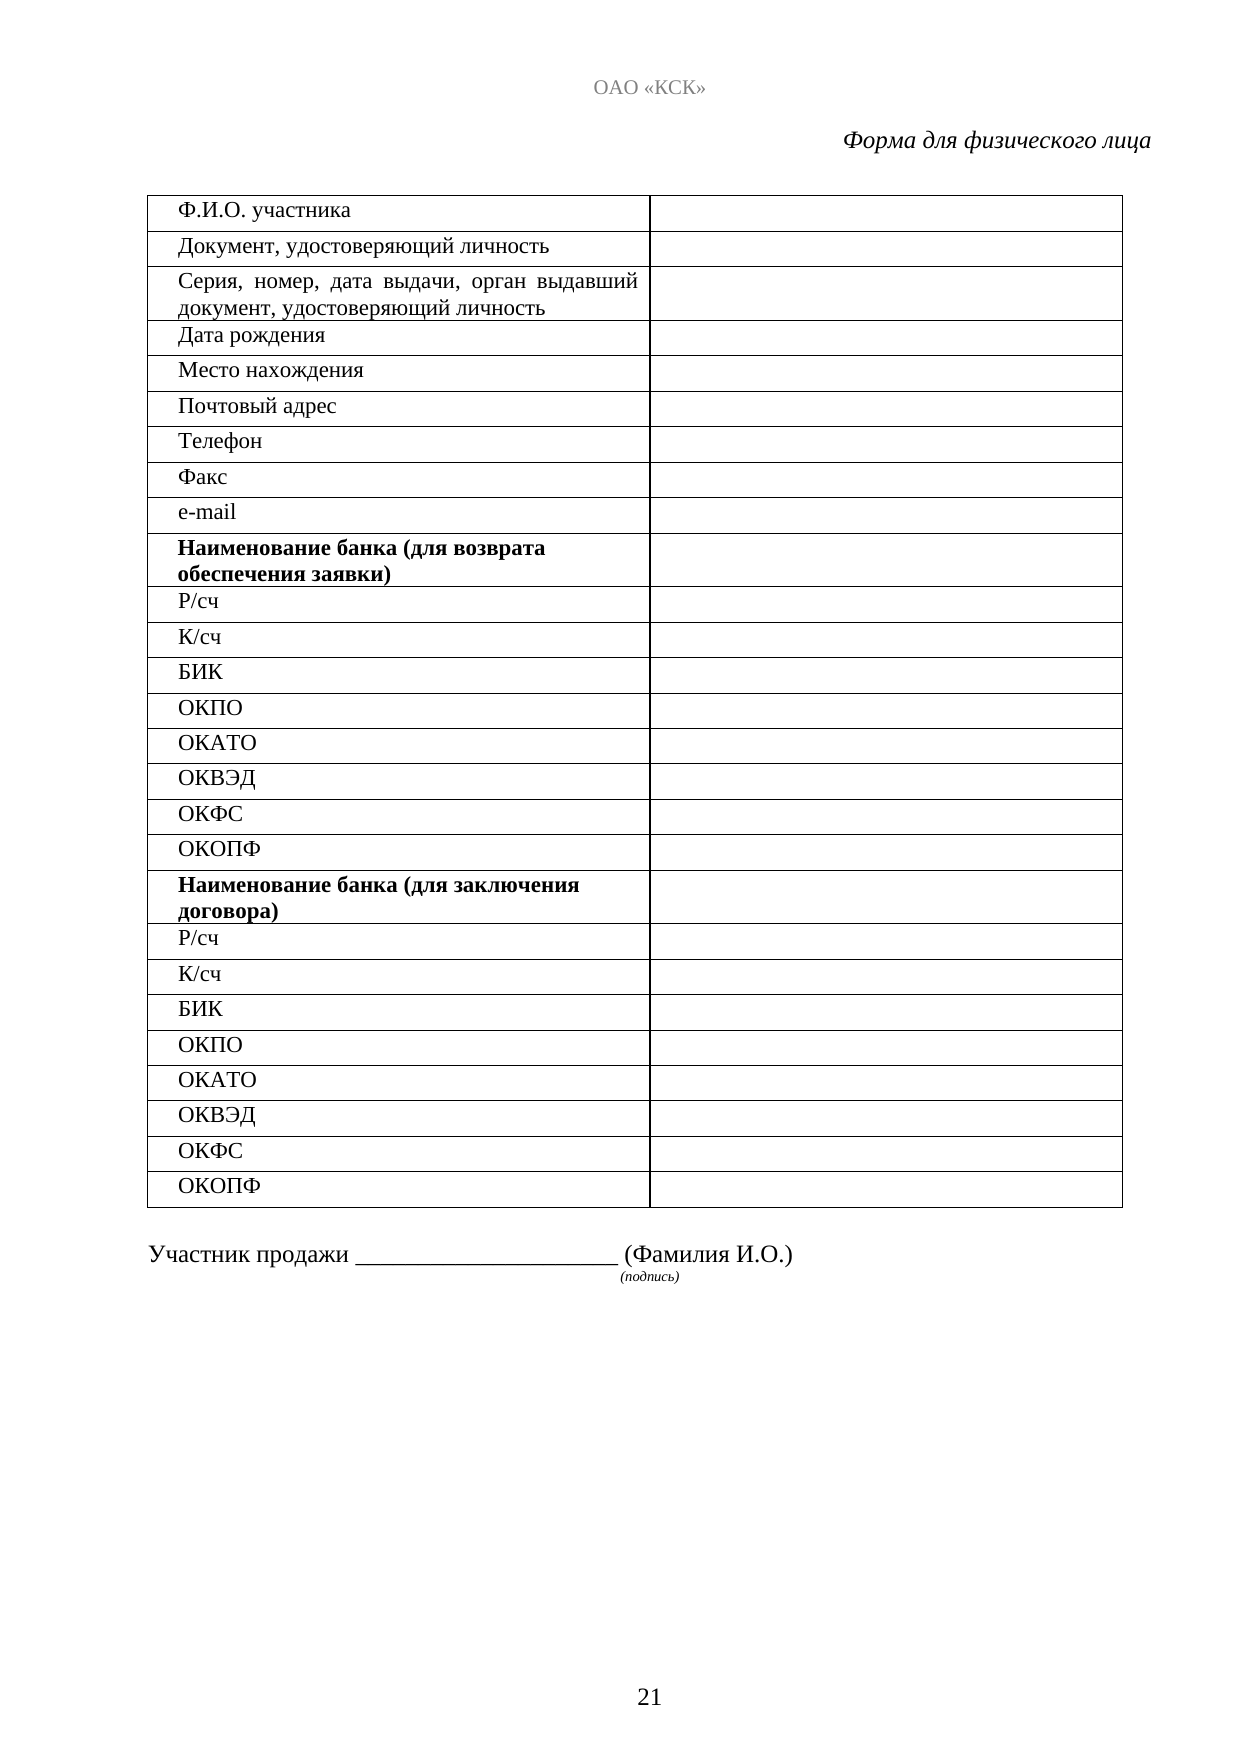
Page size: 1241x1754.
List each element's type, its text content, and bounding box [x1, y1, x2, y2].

table_cell Наименование банка (для возврата обеспечения заявки) [148, 534, 649, 586]
table_cell БИК [148, 995, 649, 1029]
table_cell [651, 534, 1122, 586]
table_cell [651, 498, 1122, 532]
table_cell [651, 1031, 1122, 1065]
table_cell [651, 1066, 1122, 1100]
table_cell [651, 463, 1122, 497]
table_cell Факс [148, 463, 649, 497]
text Форма для физического лица [148, 125, 1152, 154]
table_header Ф.И.О. участника [148, 196, 649, 231]
table_cell [651, 729, 1122, 763]
table_cell Р/сч [148, 924, 649, 959]
table_cell [651, 960, 1122, 994]
table_cell Р/сч [148, 587, 649, 622]
table_cell К/сч [148, 960, 649, 994]
table_cell [651, 587, 1122, 622]
table_cell К/сч [148, 623, 649, 657]
table_cell ОКПО [148, 1031, 649, 1065]
table_cell ОКФС [148, 1137, 649, 1171]
table_cell [651, 1101, 1122, 1136]
table_cell [651, 835, 1122, 869]
table_cell ОКПО [148, 694, 649, 728]
text (подпись) [148, 1268, 1152, 1296]
table_cell [651, 321, 1122, 355]
table_cell [651, 871, 1122, 923]
table_cell БИК [148, 658, 649, 692]
table_cell [651, 392, 1122, 426]
table_cell Серия, номер, дата выдачи, орган выдавший документ, удостоверяющий личность [148, 267, 649, 320]
table_cell ОКАТО [148, 729, 649, 763]
table_cell ОКОПФ [148, 1172, 649, 1207]
table_cell Почтовый адрес [148, 392, 649, 426]
table_cell ОКВЭД [148, 1101, 649, 1136]
table_cell Документ, удостоверяющий личность [148, 232, 649, 266]
table_cell [651, 356, 1122, 391]
table_cell ОКОПФ [148, 835, 649, 869]
table_cell ОКФС [148, 800, 649, 834]
table_cell ОКВЭД [148, 764, 649, 799]
table_cell [651, 623, 1122, 657]
table_cell [651, 995, 1122, 1029]
table_cell Место нахождения [148, 356, 649, 391]
text Участник продажи _____________________ (Фамилия И.О.) [148, 1239, 1152, 1268]
table_cell [651, 232, 1122, 266]
table_cell ОКАТО [148, 1066, 649, 1100]
table_cell [651, 694, 1122, 728]
table_cell [651, 267, 1122, 320]
table_cell [651, 658, 1122, 692]
table_cell [651, 1137, 1122, 1171]
table_cell [651, 924, 1122, 959]
table_cell [651, 1172, 1122, 1207]
table_cell [651, 764, 1122, 799]
table_cell Телефон [148, 427, 649, 462]
table_header [651, 196, 1122, 231]
table_cell [651, 427, 1122, 462]
table_cell Наименование банка (для заключения договора) [148, 871, 649, 923]
table_cell Дата рождения [148, 321, 649, 355]
table_cell [651, 800, 1122, 834]
table_cell e-mail [148, 498, 649, 532]
